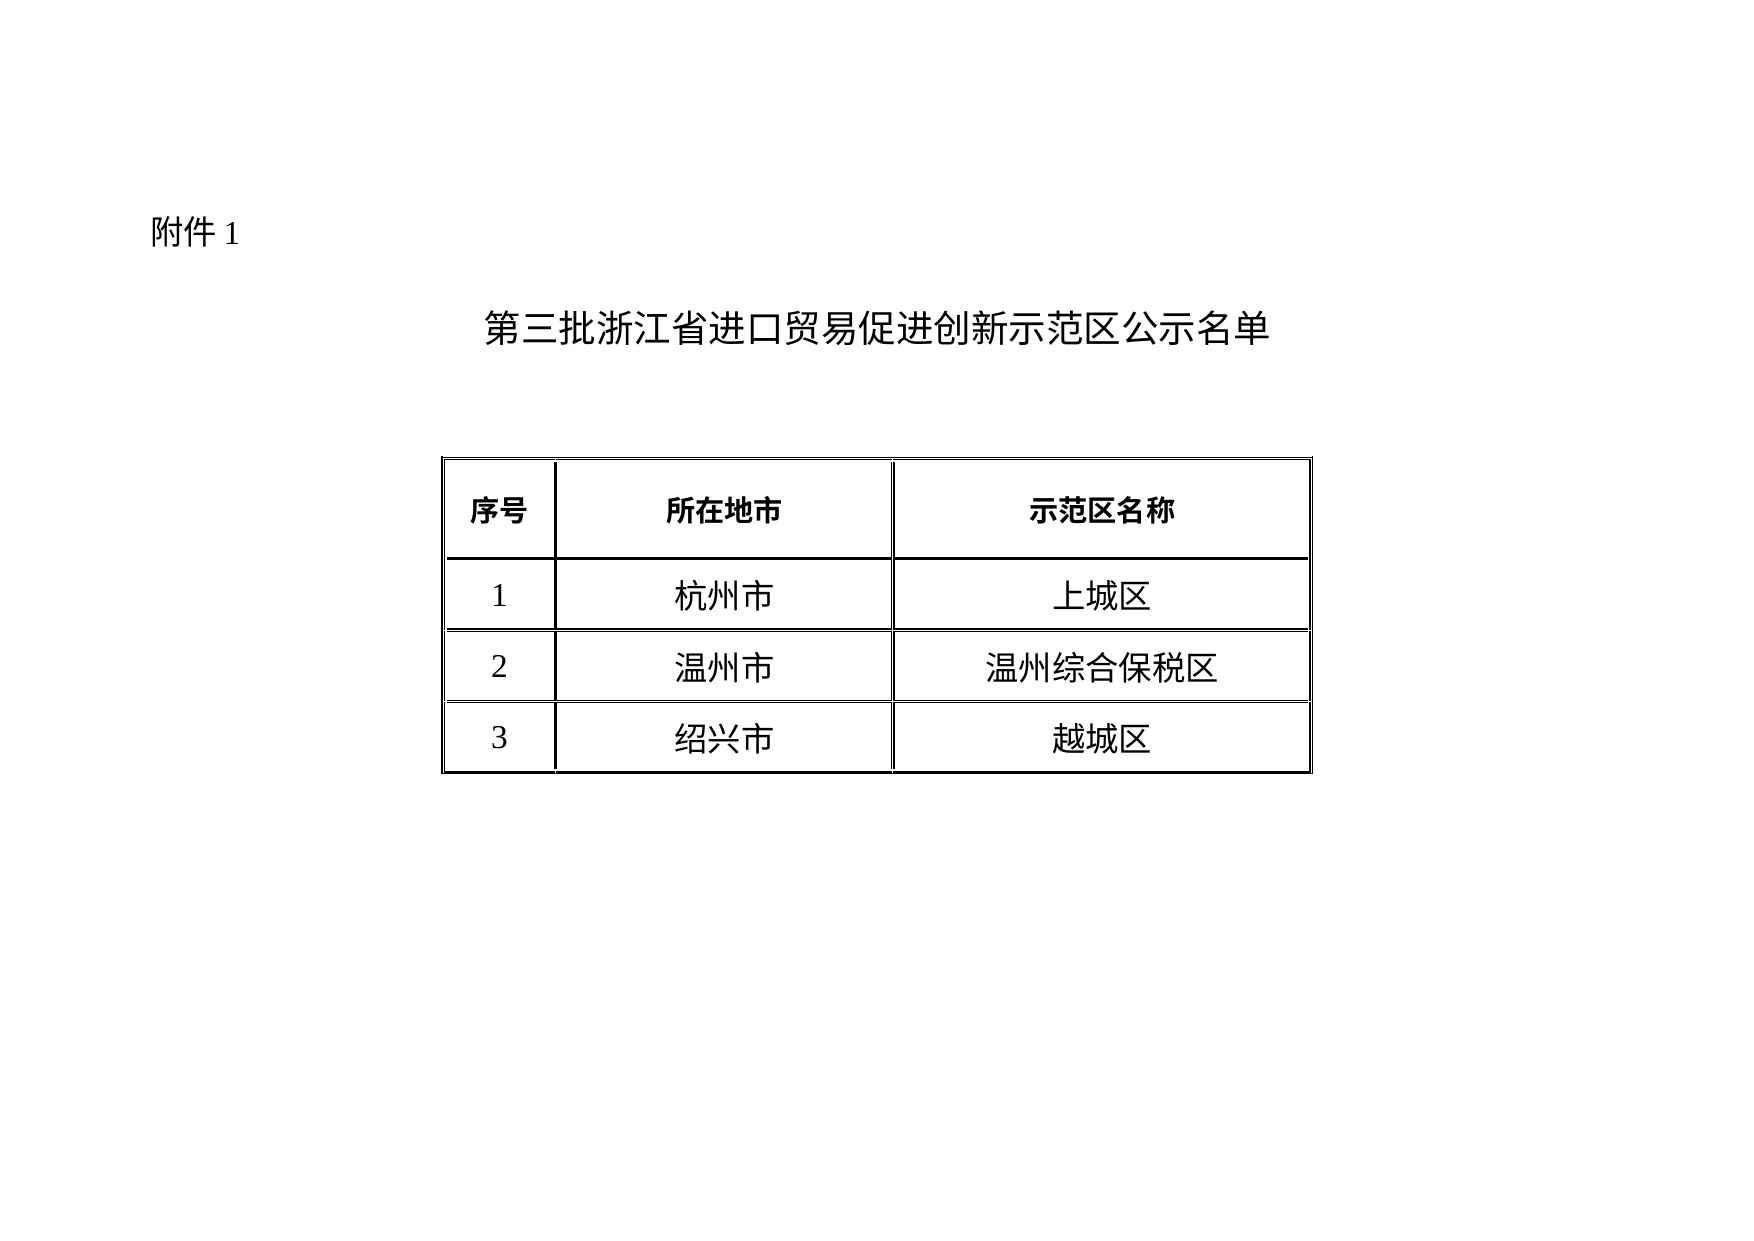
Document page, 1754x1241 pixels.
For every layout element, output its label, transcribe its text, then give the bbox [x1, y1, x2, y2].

table_cell 温州综合保税区 [895, 628, 1310, 700]
table_cell 越城区 [893, 700, 1311, 771]
table_cell 上城区 [895, 557, 1309, 628]
text 第三批浙江省进口贸易促进创新示范区公示名单 [150, 294, 1604, 359]
table_cell 1 [445, 557, 554, 628]
text 附件1 [150, 198, 1604, 263]
table_header 所在地市 [555, 458, 893, 557]
table_header 序号 [445, 460, 555, 557]
table_cell 2 [445, 628, 554, 700]
table_header 示范区名称 [893, 460, 1309, 557]
table_cell 杭州市 [557, 560, 891, 628]
table_cell 温州市 [557, 632, 891, 700]
table_cell 3 [443, 700, 555, 771]
table_cell 绍兴市 [555, 700, 893, 771]
